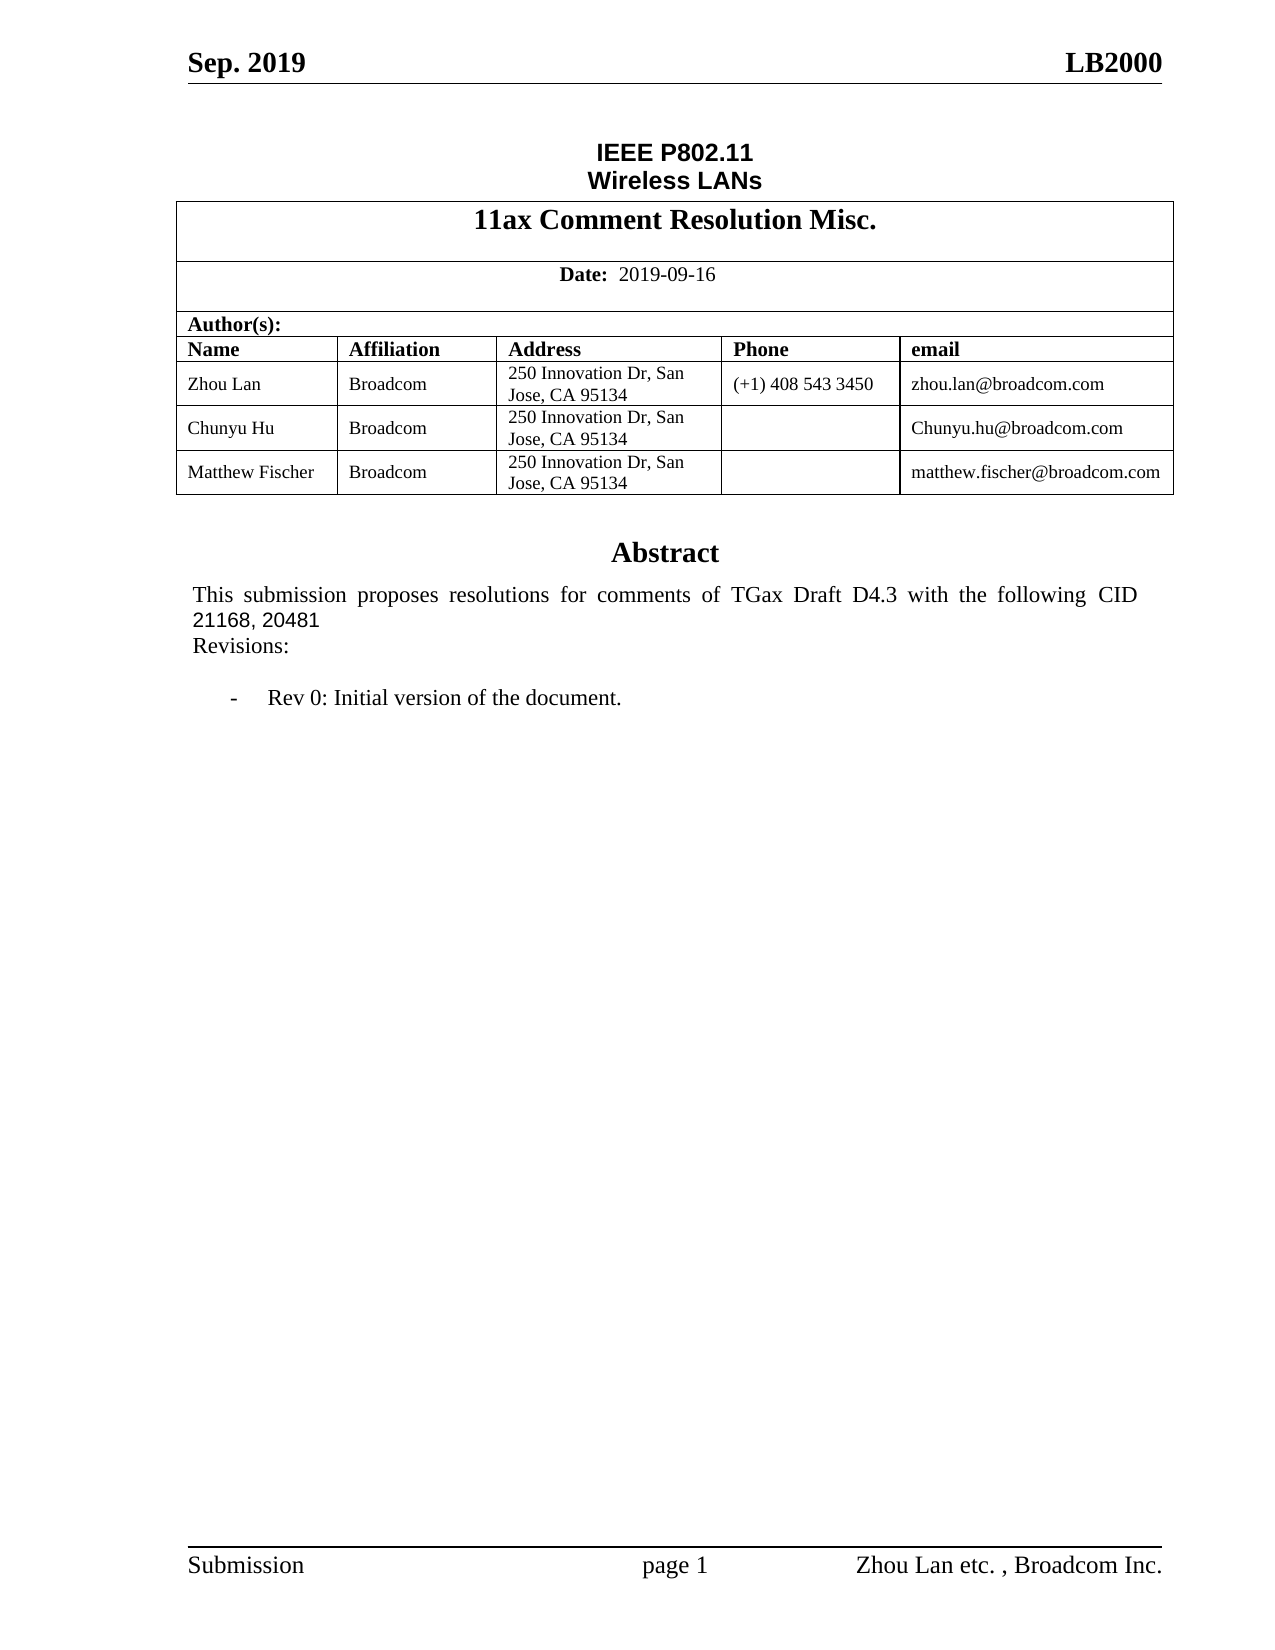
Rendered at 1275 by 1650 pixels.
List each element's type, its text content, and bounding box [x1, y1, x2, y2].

table_cell Date: 2019-09-16 [177, 262, 1173, 311]
table_cell 250 Innovation Dr, San Jose, CA 95134 [497, 362, 721, 405]
table_header 11ax Comment Resolution Misc. [177, 202, 1173, 261]
table_cell Affiliation [338, 337, 496, 361]
table_cell 250 Innovation Dr, San Jose, CA 95134 [497, 451, 721, 494]
table_cell [722, 406, 899, 449]
table_cell Broadcom [338, 406, 496, 449]
table_cell (+1) 408 543 3450 [722, 362, 899, 405]
table_cell matthew.fischer@broadcom.com [901, 451, 1173, 494]
table_cell Phone [722, 337, 899, 361]
table_cell Zhou Lan [177, 362, 337, 405]
table_cell Broadcom [338, 451, 496, 494]
table_cell Address [497, 337, 721, 361]
table_cell [722, 451, 899, 494]
table_cell Name [177, 337, 337, 361]
table_cell Broadcom [338, 362, 496, 405]
table_cell Author(s): [177, 312, 1173, 336]
table_cell zhou.lan@broadcom.com [901, 362, 1173, 405]
table_cell 250 Innovation Dr, San Jose, CA 95134 [497, 406, 721, 449]
table_cell Chunyu Hu [177, 406, 337, 449]
table_cell Chunyu.hu@broadcom.com [901, 406, 1173, 449]
subtitle IEEE P802.11 Wireless LANs [187, 137, 1162, 195]
table_cell email [901, 337, 1173, 361]
table_cell Matthew Fischer [177, 451, 337, 494]
